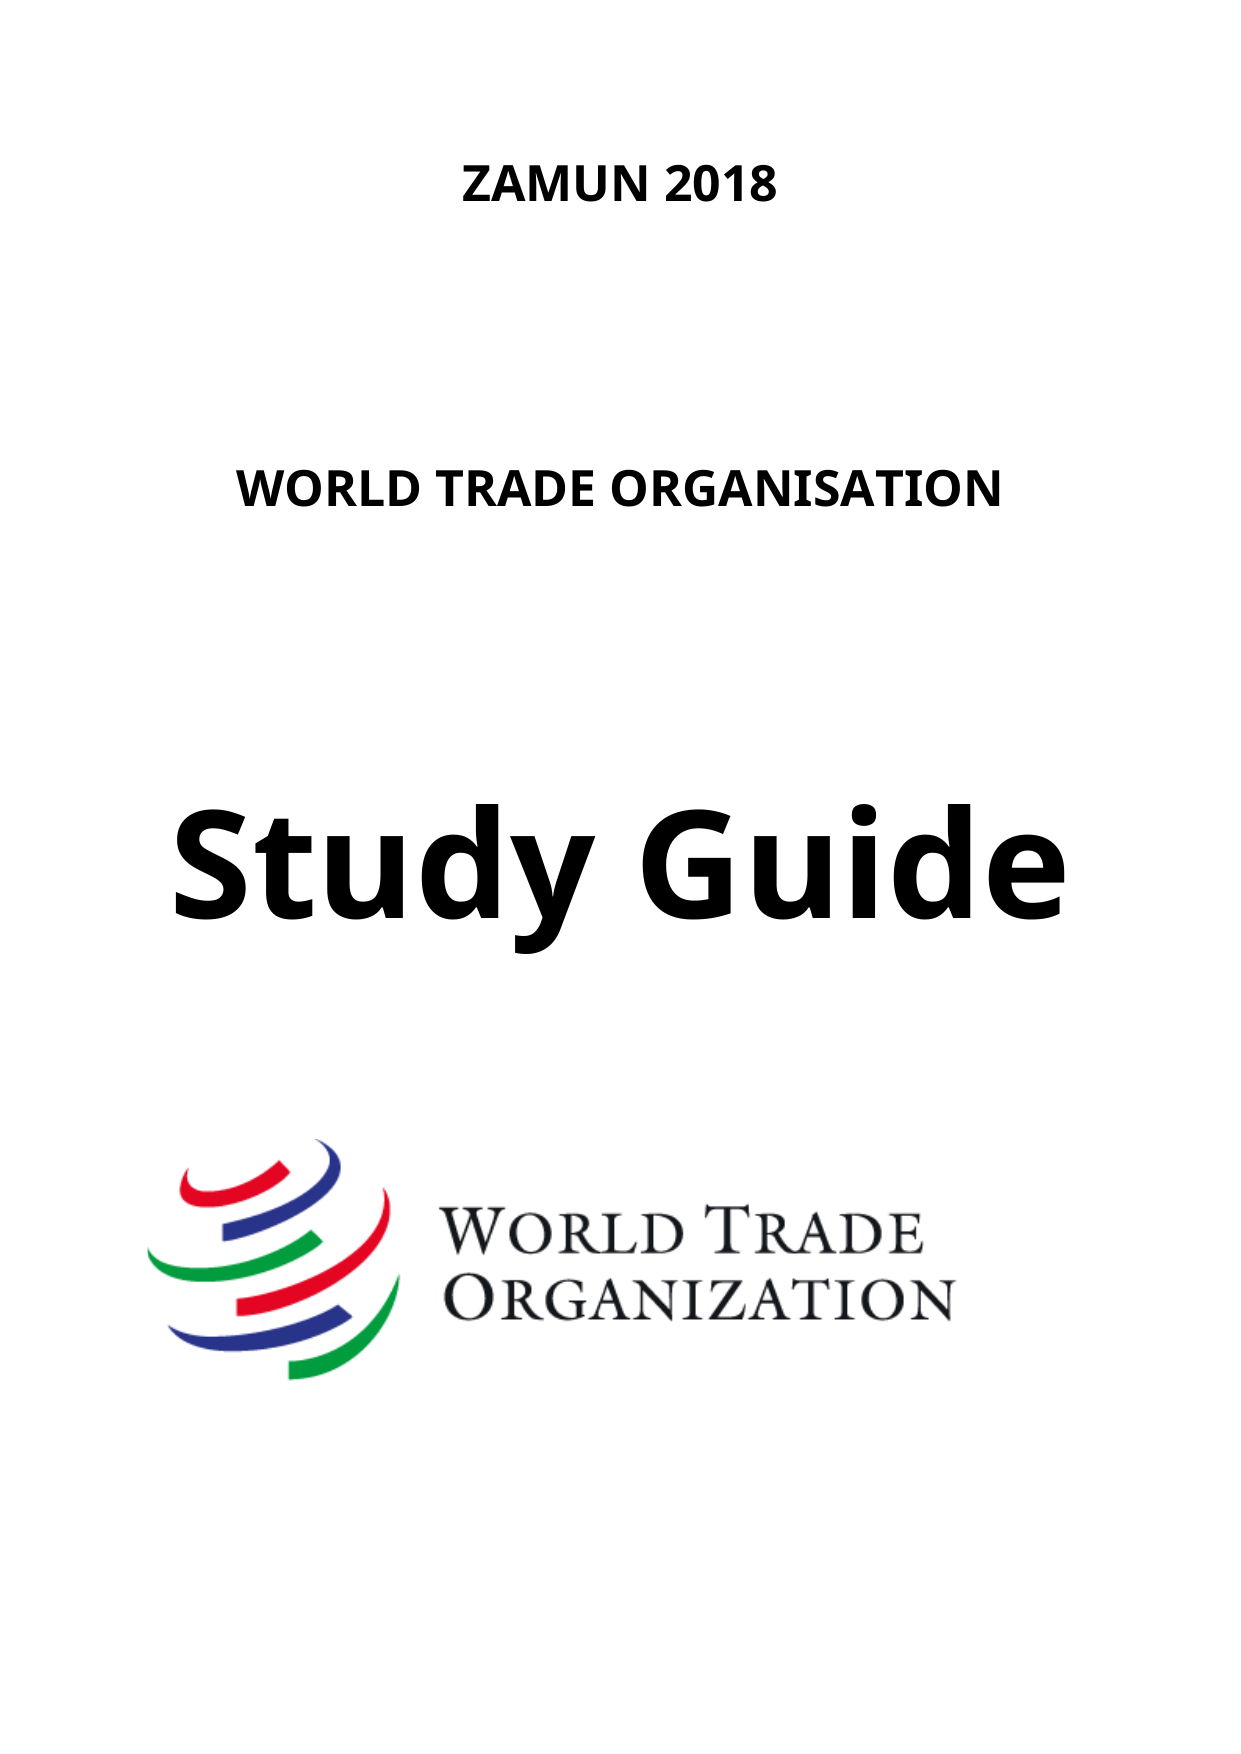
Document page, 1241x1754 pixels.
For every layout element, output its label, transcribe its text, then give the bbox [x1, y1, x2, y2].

text ZAMUN 2018 [148, 148, 1093, 216]
text Study Guide [148, 759, 1093, 963]
picture [147, 1139, 957, 1381]
text WORLD TRADE ORGANISATION [148, 453, 1093, 521]
